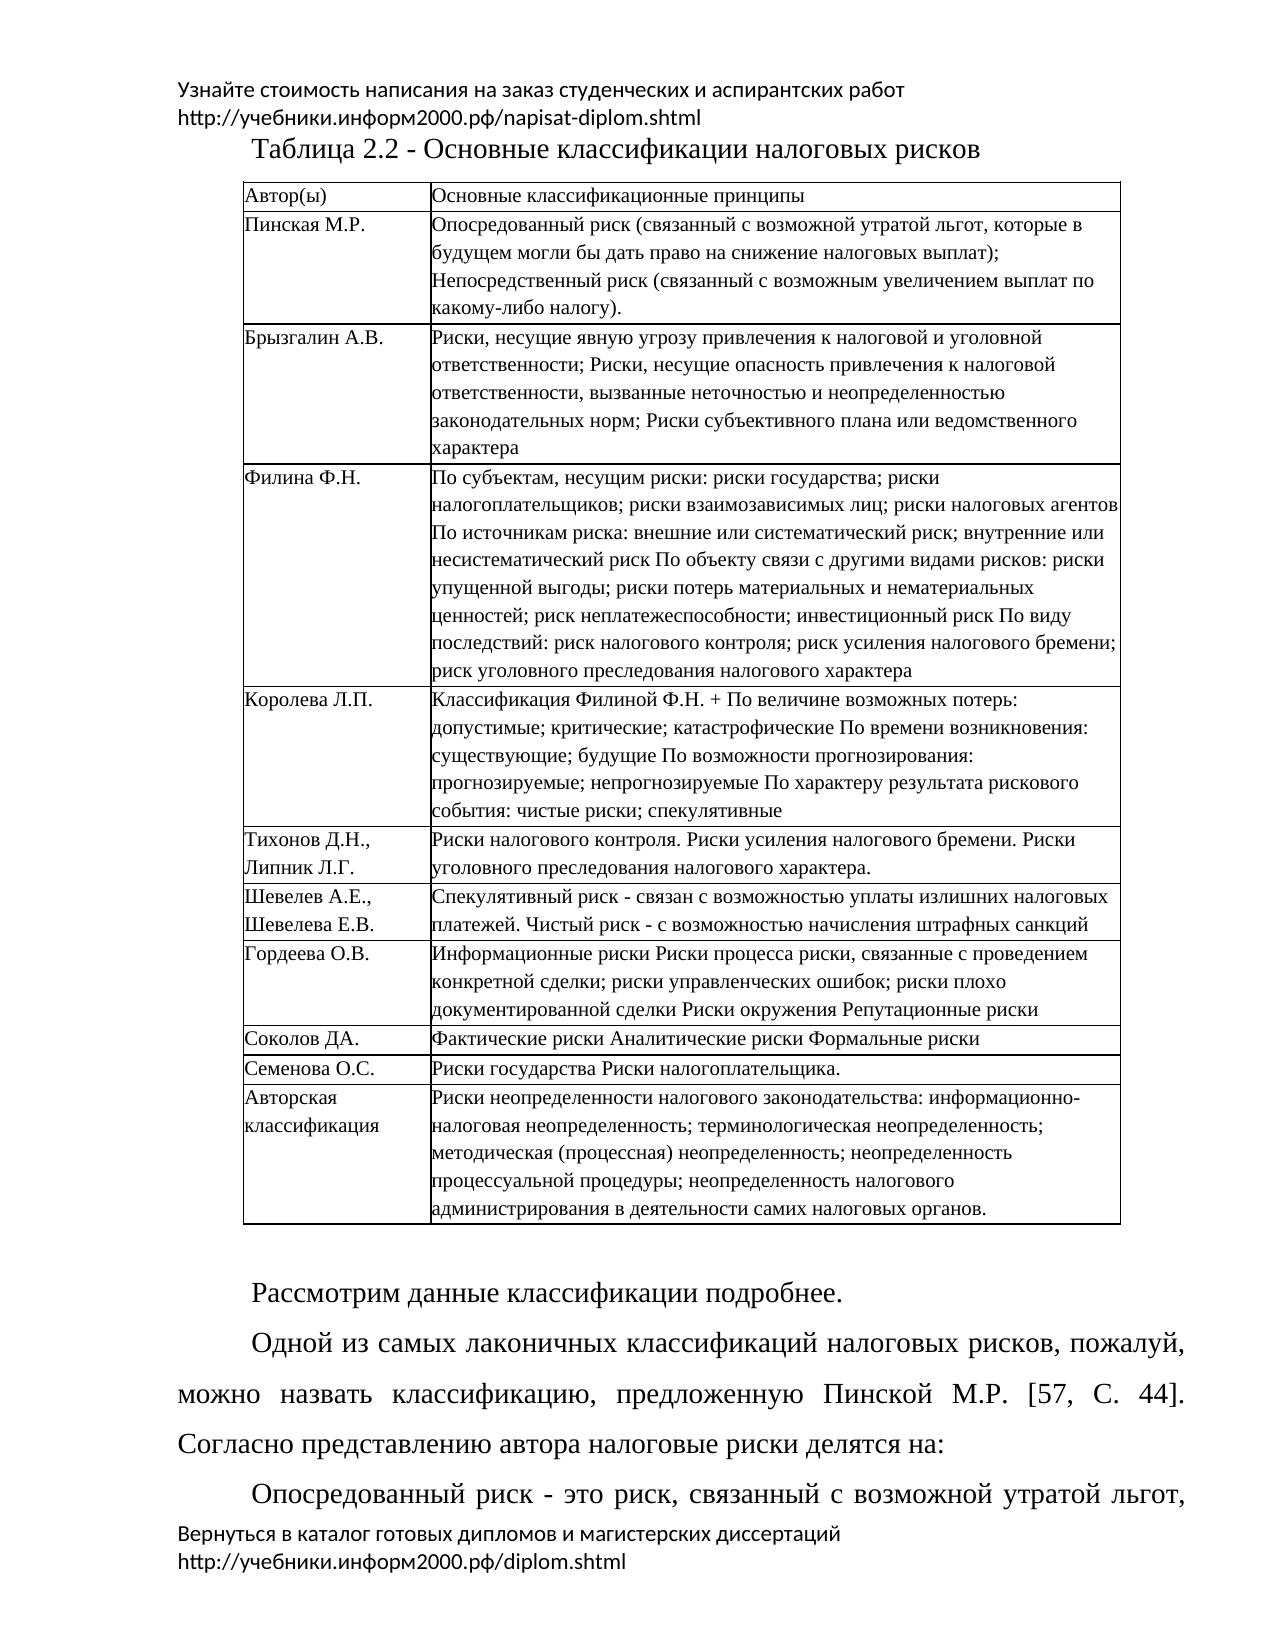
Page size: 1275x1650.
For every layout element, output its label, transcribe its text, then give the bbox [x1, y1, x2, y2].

table_cell Тихонов Д.Н., Липник Л.Г. [244, 827, 430, 883]
table_cell Гордеева О.В. [244, 941, 430, 1024]
table_cell Риски, несущие явную угрозу привлечения к налоговой и уголовной ответственности; Риски, несущие опасность привлечения к налоговой ответственности, вызванные неточностью и неопределенностью законодательных норм; Риски субъективного плана или ведомственного характера [432, 325, 1120, 463]
table_cell Опосредованный риск (связанный с возможной утратой льгот, которые в будущем могли бы дать право на снижение налоговых выплат); Непосредственный риск (связанный с возможным увеличением выплат по какому-либо налогу). [432, 212, 1120, 323]
table_cell Авторская классификация [244, 1085, 430, 1223]
table_header Основные классификационные принципы [432, 183, 1120, 211]
table_cell Пинская М.Р. [244, 212, 430, 323]
table_cell Риски неопределенности налогового законодательства: информационно-налоговая неопределенность; терминологическая неопределенность; методическая (процессная) неопределенность; неопределенность процессуальной процедуры; неопределенность налогового администрирования в деятельности самих налоговых органов. [432, 1085, 1120, 1223]
table_cell Классификация Филиной Ф.Н. + По величине возможных потерь: допустимые; критические; катастрофические По времени возникновения: существующие; будущие По возможности прогнозирования: прогнозируемые; непрогнозируемые По характеру результата рискового события: чистые риски; спекулятивные [432, 687, 1120, 826]
table_cell Риски государства Риски налогоплательщика. [432, 1056, 1120, 1083]
table_cell Риски налогового контроля. Риски усиления налогового бремени. Риски уголовного преследования налогового характера. [432, 827, 1120, 883]
table_cell Соколов ДА. [244, 1026, 430, 1054]
table_cell Королева Л.П. [244, 687, 430, 826]
table_cell Спекулятивный риск - связан с возможностью уплаты излишних налоговых платежей. Чистый риск - с возможностью начисления штрафных санкций [432, 884, 1120, 940]
text Рассмотрим данные классификации подробнее. [177, 1275, 1186, 1309]
table_cell Семенова О.С. [244, 1056, 430, 1083]
table_cell Шевелев А.Е., Шевелева Е.В. [244, 884, 430, 940]
table_cell Фактические риски Аналитические риски Формальные риски [432, 1026, 1120, 1054]
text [177, 1476, 1186, 1510]
table_header Автор(ы) [244, 183, 430, 211]
table_cell По субъектам, несущим риски: риски государства; риски налогоплательщиков; риски взаимозависимых лиц; риски налоговых агентов По источникам риска: внешние или систематический риск; внутренние или несистематический риск По объекту связи с другими видами рисков: риски упущенной выгоды; риски потерь материальных и нематериальных ценностей; риск неплатежеспособности; инвестиционный риск По виду последствий: риск налогового контроля; риск усиления налогового бремени; риск уголовного преследования налогового характера [432, 465, 1120, 686]
table_cell Информационные риски Риски процесса риски, связанные с проведением конкретной сделки; риски управленческих ошибок; риски плохо документированной сделки Риски окружения Репутационные риски [432, 941, 1120, 1024]
table_cell Брызгалин А.В. [244, 325, 430, 463]
text Одной из самых лаконичных классификаций налоговых рисков, пожалуй, можно назвать классификацию, предложенную Пинской М.Р. [57, C. 44]. Согласно представлению автора налоговые риски делятся на: [177, 1326, 1186, 1460]
table_cell Филина Ф.Н. [244, 465, 430, 686]
text Таблица 2.2 - Основные классификации налоговых рисков [177, 131, 1186, 164]
